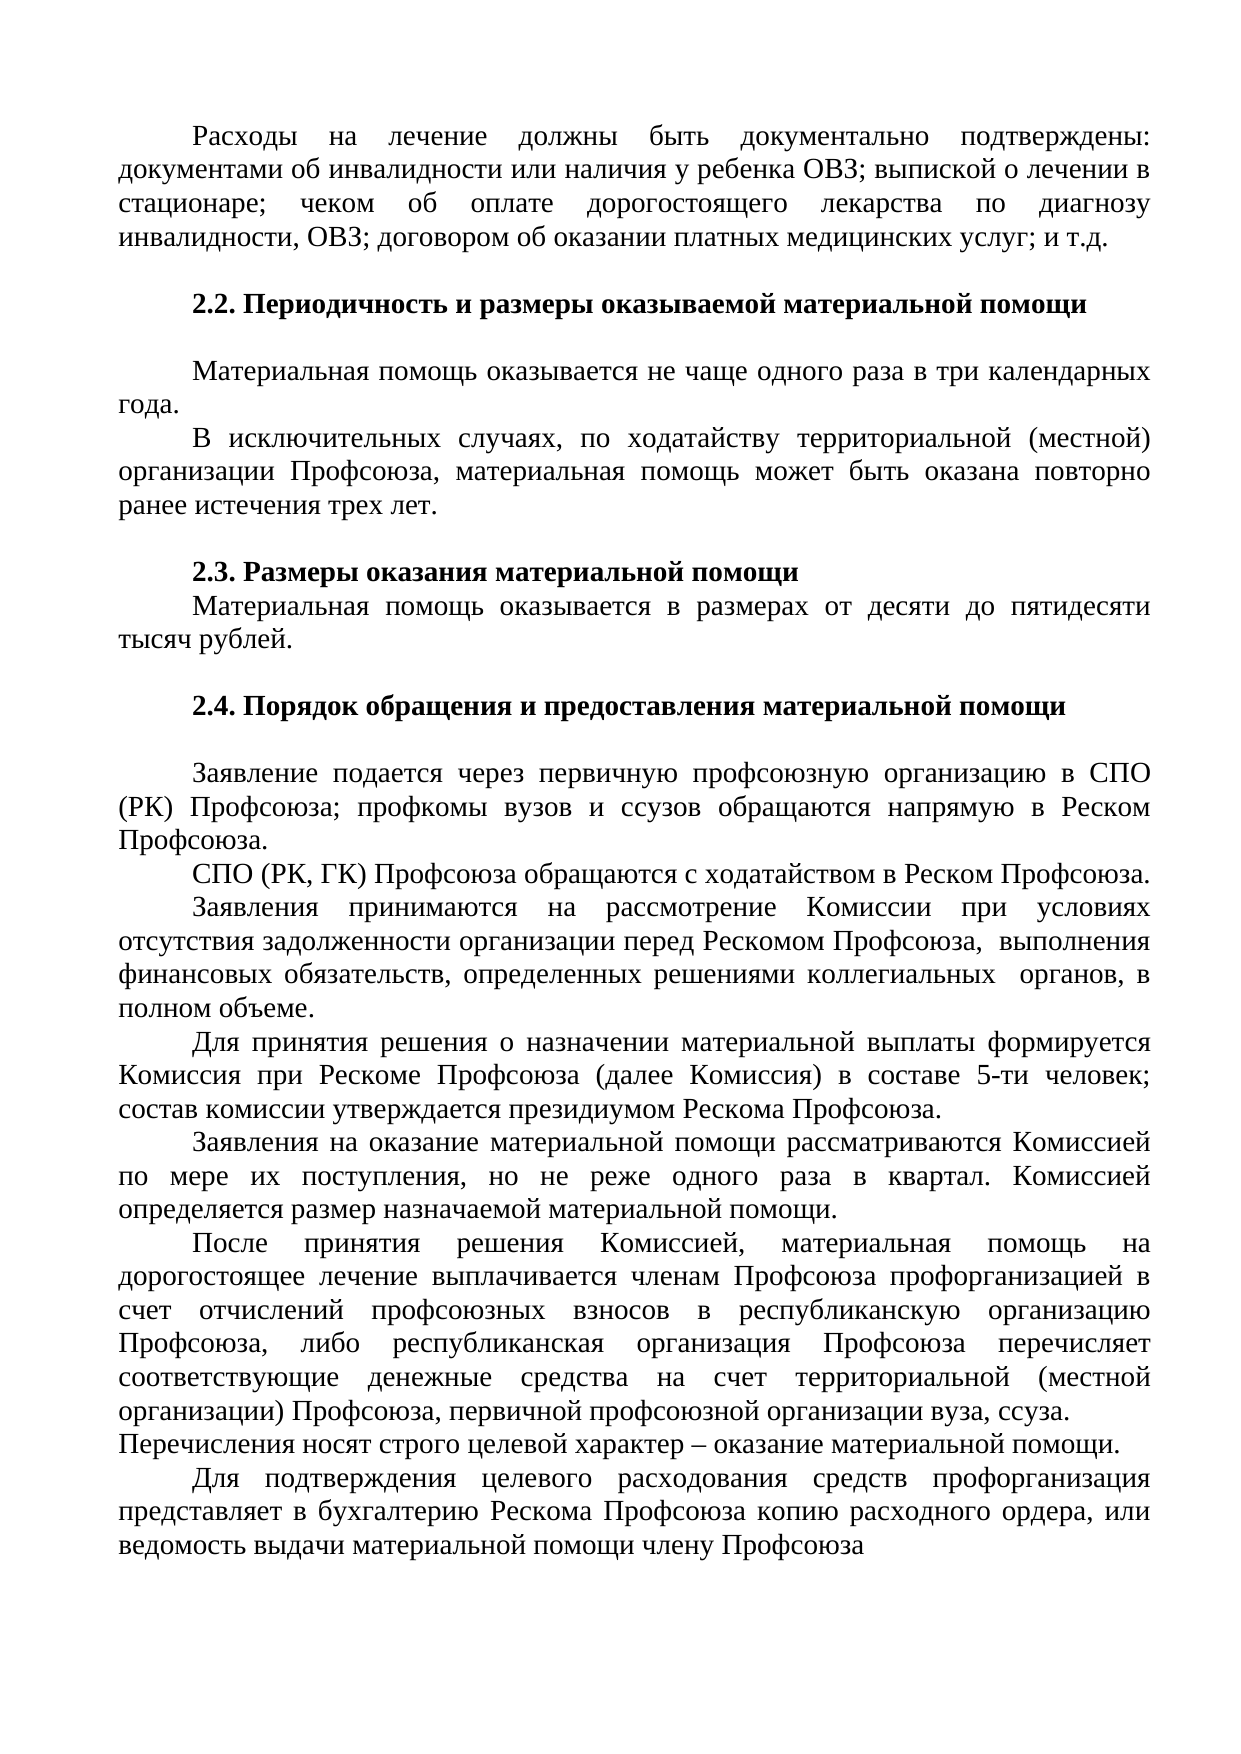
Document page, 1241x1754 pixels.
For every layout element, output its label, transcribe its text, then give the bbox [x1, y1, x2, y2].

list Заявление подается через первичную профсоюзную организацию в СПО (РК) Профсоюза; профкомы вузов и ссузов обращаются напрямую в Реском Профсоюза. [118, 755, 1152, 856]
list Заявления принимаются на рассмотрение Комиссии при условиях отсутствия задолженности организации перед Рескомом Профсоюза, выполнения финансовых обязательств, определенных решениями коллегиальных органов, в полном объеме. [118, 889, 1152, 1024]
list Для подтверждения целевого расходования средств профорганизация представляет в бухгалтерию Рескома Профсоюза копию расходного ордера, или ведомость выдачи материальной помощи члену Профсоюза [118, 1460, 1152, 1560]
text Расходы на лечение должны быть документально подтверждены: документами об инвалидности или наличия у ребенка ОВЗ; выпиской о лечении в стационаре; чеком об оплате дорогостоящего лекарства по диагнозу инвалидности, ОВЗ; договором об оказании платных медицинских услуг; и т.д. [118, 118, 1152, 252]
list Заявления на оказание материальной помощи рассматриваются Комиссией по мере их поступления, но не реже одного раза в квартал. Комиссией определяется размер назначаемой материальной помощи. [118, 1124, 1152, 1225]
list После принятия решения Комиссией, материальная помощь на дорогостоящее лечение выплачивается членам Профсоюза профорганизацией в счет отчислений профсоюзных взносов в республиканскую организацию Профсоюза, либо республиканская организация Профсоюза перечисляет соответствующие денежные средства на счет территориальной (местной организации) Профсоюза, первичной профсоюзной организации вуза, ссуза. Перечисления носят строго целевой характер – оказание материальной помощи. [118, 1225, 1152, 1460]
list СПО (РК, ГК) Профсоюза обращаются с ходатайством в Реском Профсоюза. [118, 856, 1152, 889]
list 2.2. Периодичность и размеры оказываемой материальной помощи [118, 286, 1152, 319]
list Материальная помощь оказывается в размерах от десяти до пятидесяти тысяч рублей. [118, 588, 1152, 655]
list Для принятия решения о назначении материальной выплаты формируется Комиссия при Рескоме Профсоюза (далее Комиссия) в составе 5-ти человек; состав комиссии утверждается президиумом Рескома Профсоюза. [118, 1024, 1152, 1124]
list 2.4. Порядок обращения и предоставления материальной помощи [118, 688, 1152, 722]
list В исключительных случаях, по ходатайству территориальной (местной) организации Профсоюза, материальная помощь может быть оказана повторно ранее истечения трех лет. [118, 420, 1152, 521]
list Материальная помощь оказывается не чаще одного раза в три календарных года. [118, 353, 1152, 420]
list 2.3. Размеры оказания материальной помощи [118, 554, 1152, 588]
